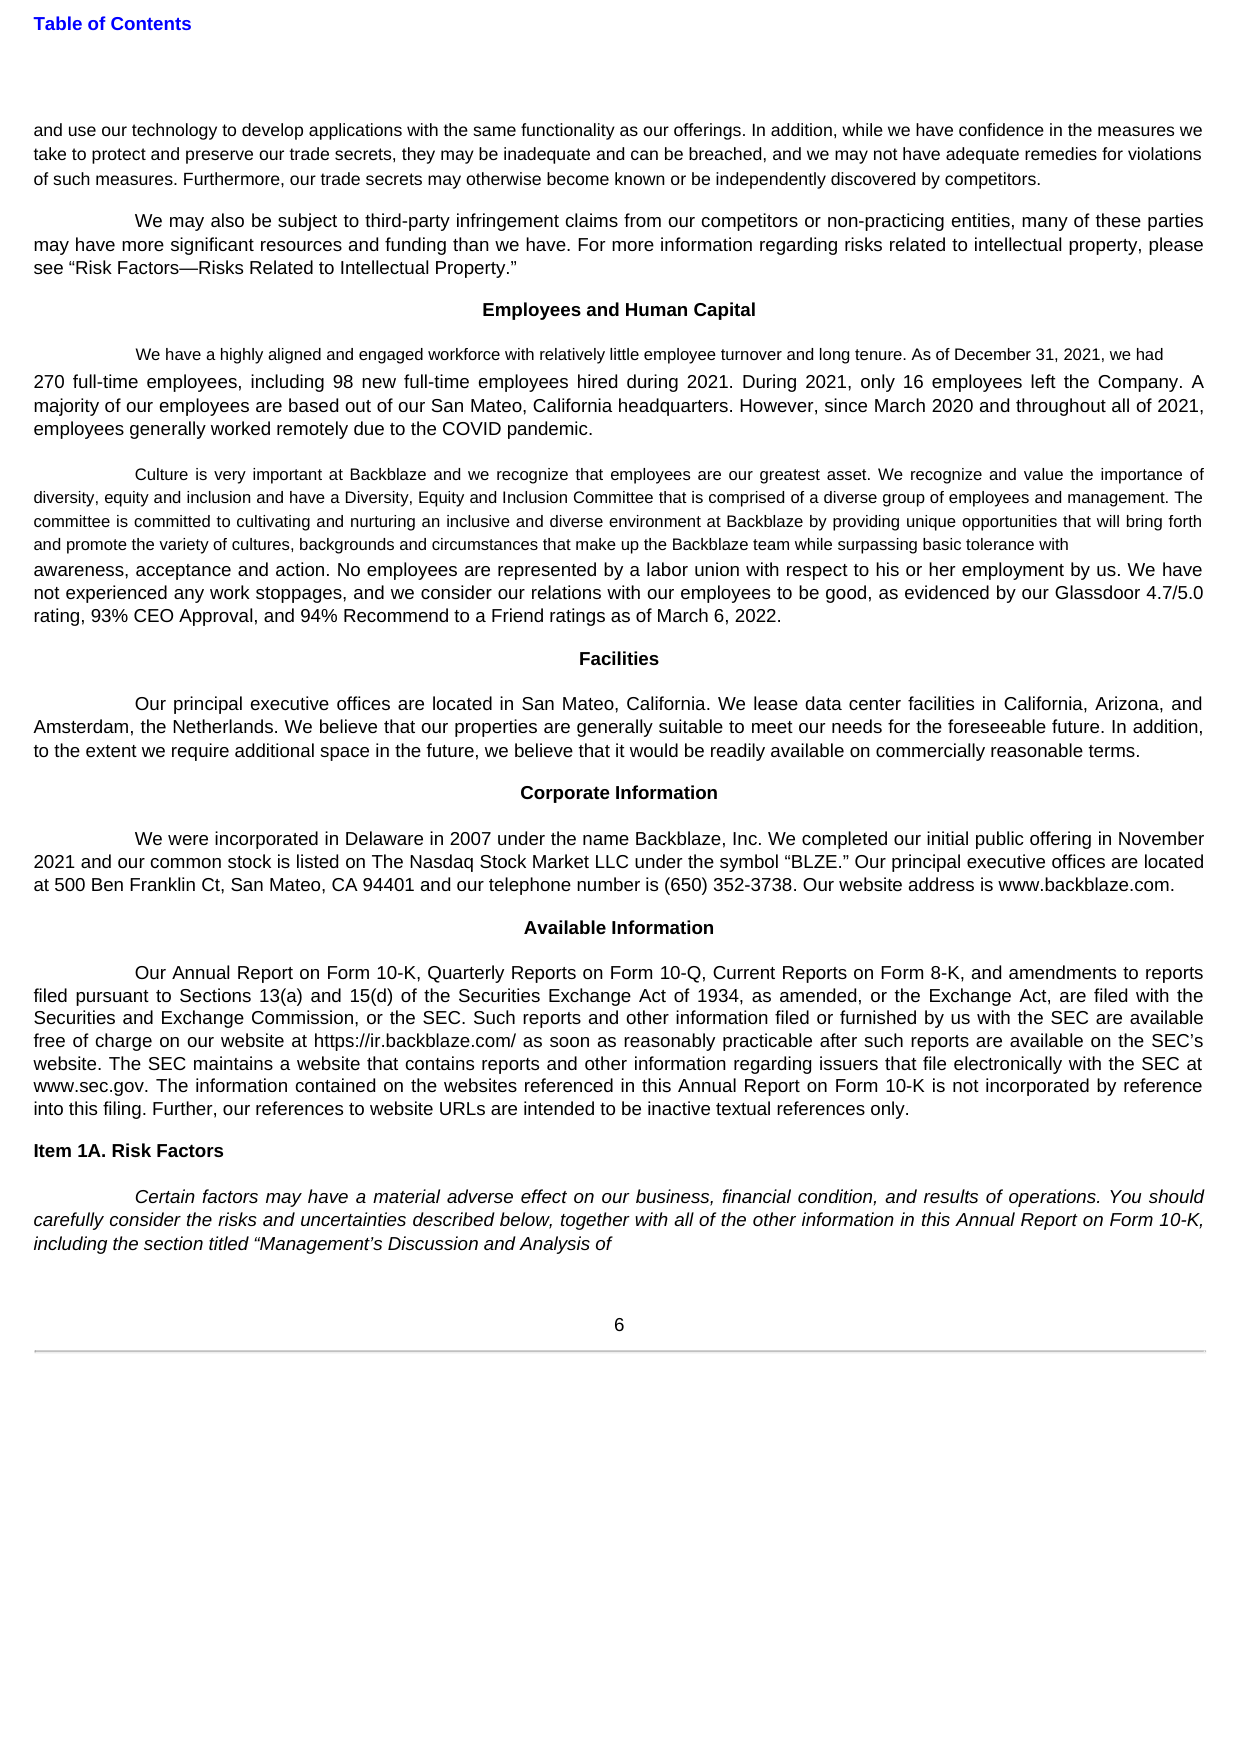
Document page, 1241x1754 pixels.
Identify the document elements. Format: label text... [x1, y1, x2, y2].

text Facilities [33, 647, 1205, 669]
text Item 1A. Risk Factors [33, 1140, 1205, 1162]
text Culture is very important at Backblaze and we recognize that employees are our greatest asset. We recognize and value the importance of diversity, equity and inclusion and have a Diversity, Equity and Inclusion Committee that is comprised of a diverse group of employees and management. The committee is committed to cultivating and nurturing an inclusive and diverse environment at Backblaze by providing unique opportunities that will bring forth and promote the variety of cultures, backgrounds and circumstances that make up the Backblaze team while surpassing basic tolerance with [33, 465, 1205, 554]
text Our principal executive offices are located in San Mateo, California. We lease data center facilities in California, Arizona, and Amsterdam, the Netherlands. We believe that our properties are generally suitable to meet our needs for the foreseeable future. In addition, to the extent we require additional space in the future, we believe that it would be readily available on commercially reasonable terms. [33, 693, 1205, 761]
text and use our technology to develop applications with the same functionality as our offerings. In addition, while we have confidence in the measures we take to protect and preserve our trade secrets, they may be inadequate and can be breached, and we may not have adequate remedies for violations of such measures. Furthermore, our trade secrets may otherwise become known or be independently discovered by competitors. [33, 120, 1205, 189]
text 6 [33, 1314, 1205, 1336]
text Corporate Information [33, 782, 1205, 803]
text We have a highly aligned and engaged workforce with relatively little employee turnover and long tenure. As of December 31, 2021, we had [135, 344, 1205, 363]
text Table of Contents [33, 13, 1205, 34]
text Available Information [33, 916, 1205, 938]
picture [32, 1347, 1207, 1355]
text We may also be subject to third-party infringement claims from our competitors or non-practicing entities, many of these parties may have more significant resources and funding than we have. For more information regarding risks related to intellectual property, please see “Risk Factors—Risks Related to Intellectual Property.” [33, 210, 1205, 278]
text We were incorporated in Delaware in 2007 under the name Backblaze, Inc. We completed our initial public offering in November 2021 and our common stock is listed on The Nasdaq Stock Market LLC under the symbol “BLZE.” Our principal executive offices are located at 500 Ben Franklin Ct, San Mateo, CA 94401 and our telephone number is (650) 352-3738. Our website address is www.backblaze.com. [33, 827, 1205, 896]
text Employees and Human Capital [33, 299, 1205, 321]
text Our Annual Report on Form 10-K, Quarterly Reports on Form 10-Q, Current Reports on Form 8-K, and amendments to reports filed pursuant to Sections 13(a) and 15(d) of the Securities Exchange Act of 1934, as amended, or the Exchange Act, are filed with the Securities and Exchange Commission, or the SEC. Such reports and other information filed or furnished by us with the SEC are available free of charge on our website at https://ir.backblaze.com/ as soon as reasonably practicable after such reports are available on the SEC’s website. The SEC maintains a website that contains reports and other information regarding issuers that file electronically with the SEC at www.sec.gov. The information contained on the websites referenced in this Annual Report on Form 10-K is not incorporated by reference into this filing. Further, our references to website URLs are intended to be inactive textual references only. [33, 962, 1205, 1119]
text Certain factors may have a material adverse effect on our business, financial condition, and results of operations. You should carefully consider the risks and uncertainties described below, together with all of the other information in this Annual Report on Form 10-K, including the section titled “Management’s Discussion and Analysis of [33, 1185, 1205, 1254]
text awareness, acceptance and action. No employees are represented by a labor union with respect to his or her employment by us. We have not experienced any work stoppages, and we consider our relations with our employees to be good, as evidenced by our Glassdoor 4.7/5.0 rating, 93% CEO Approval, and 94% Recommend to a Friend ratings as of March 6, 2022. [33, 558, 1205, 627]
text 270 full-time employees, including 98 new full-time employees hired during 2021. During 2021, only 16 employees left the Company. A majority of our employees are based out of our San Mateo, California headquarters. However, since March 2020 and throughout all of 2021, employees generally worked remotely due to the COVID pandemic. [33, 371, 1205, 439]
